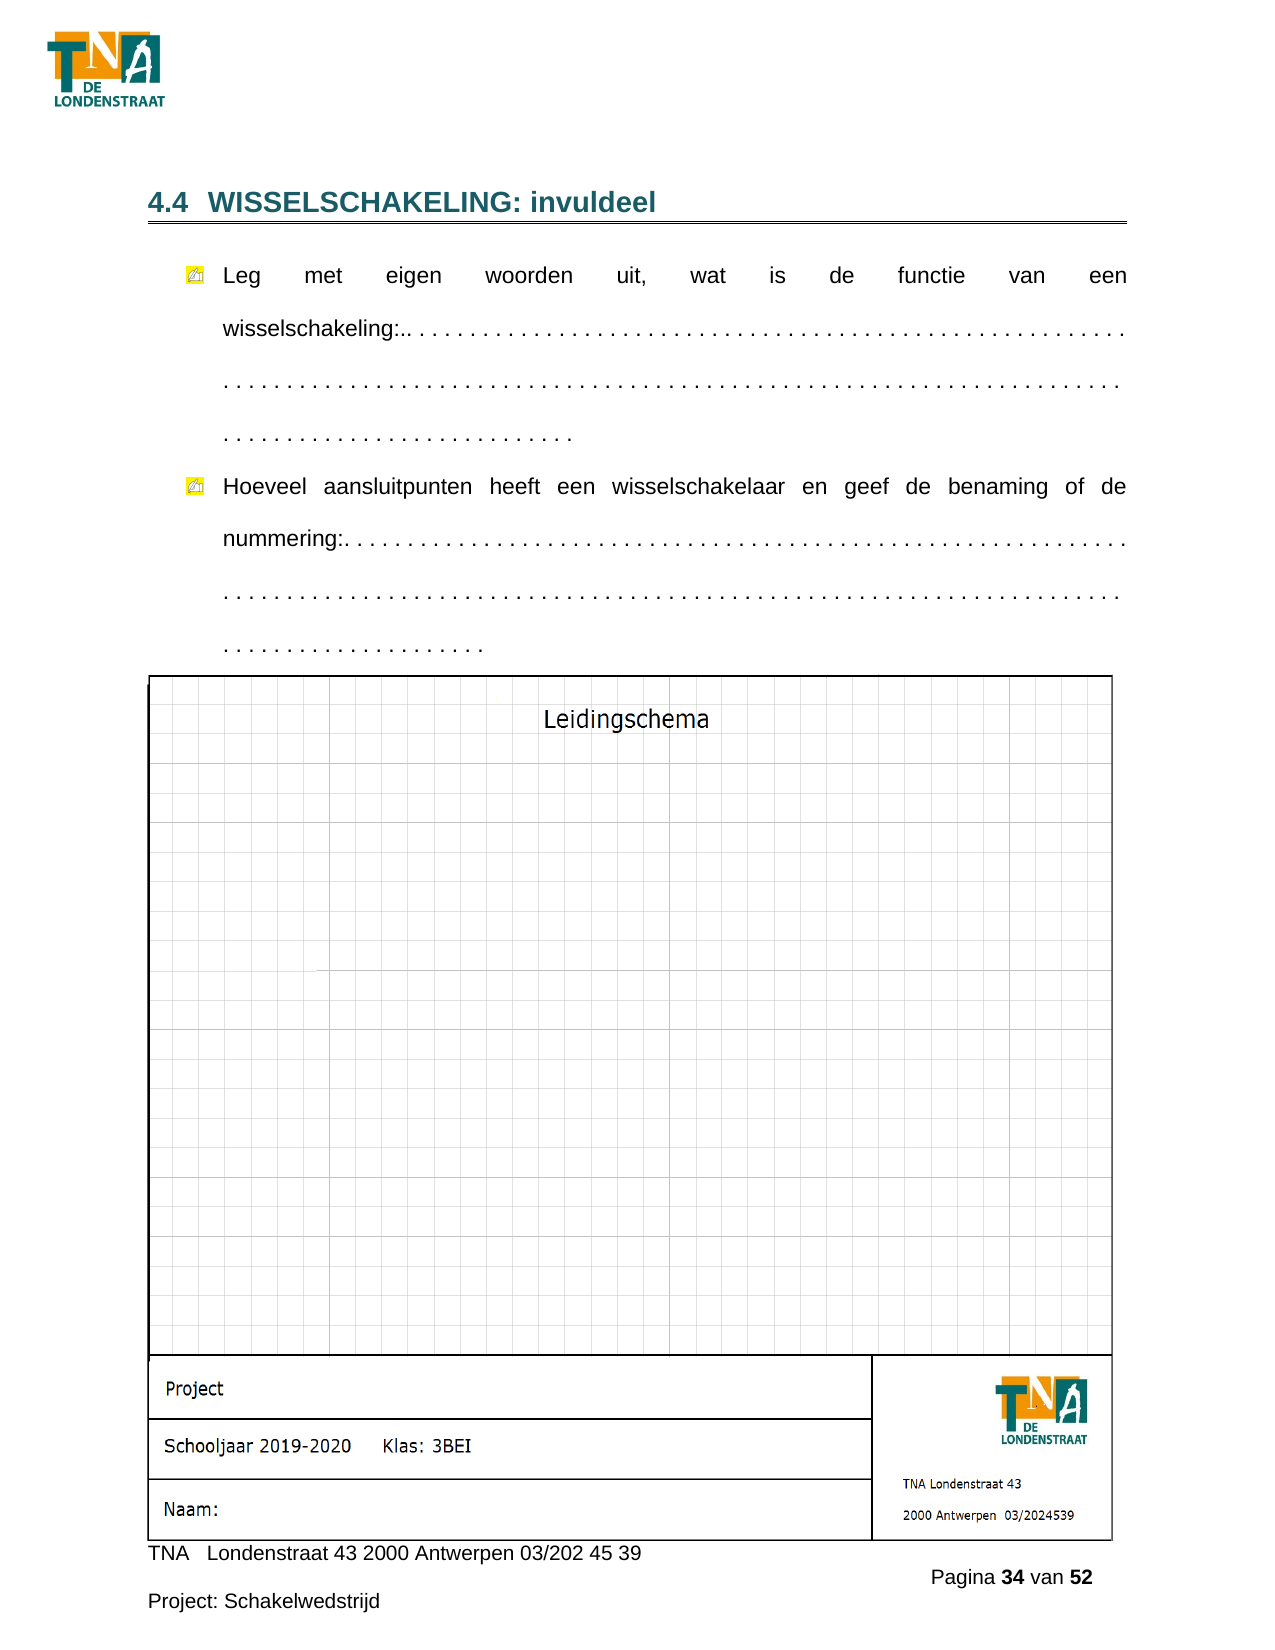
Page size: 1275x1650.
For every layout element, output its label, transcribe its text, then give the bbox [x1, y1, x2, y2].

list Hoeveel aansluitpunten heeft een wisselschakelaar en geef de benaming of de nummering:. . . . . . . . . . . . . . . . . . . . . . . . . . . . . . . . . . . . . . . . . . . . . . . . . . . . . . . . . . . . . . . . . . . . . . . . . . . . . . . . . . . . . . . . . . . . . . . . . . . . . . . . . . . . . . . . . . . . . . . . . . . . . . . . . . . . . . . . . . . . . . . . . . . . . . . . . . [185, 473, 1127, 657]
list Leg met eigen woorden uit, wat is de functie van een wisselschakeling:.. . . . . . . . . . . . . . . . . . . . . . . . . . . . . . . . . . . . . . . . . . . . . . . . . . . . . . . . . . . . . . . . . . . . . . . . . . . . . . . . . . . . . . . . . . . . . . . . . . . . . . . . . . . . . . . . . . . . . . . . . . . . . . . . . . . . . . . . . . . . . . . . . . . . . . . . . . . . [185, 262, 1127, 446]
picture [46, 29, 165, 111]
picture [186, 266, 204, 284]
picture [186, 477, 204, 495]
picture [147, 671, 1113, 1541]
subtitle WISSELSCHAKELING: invuldeel [148, 186, 1127, 221]
